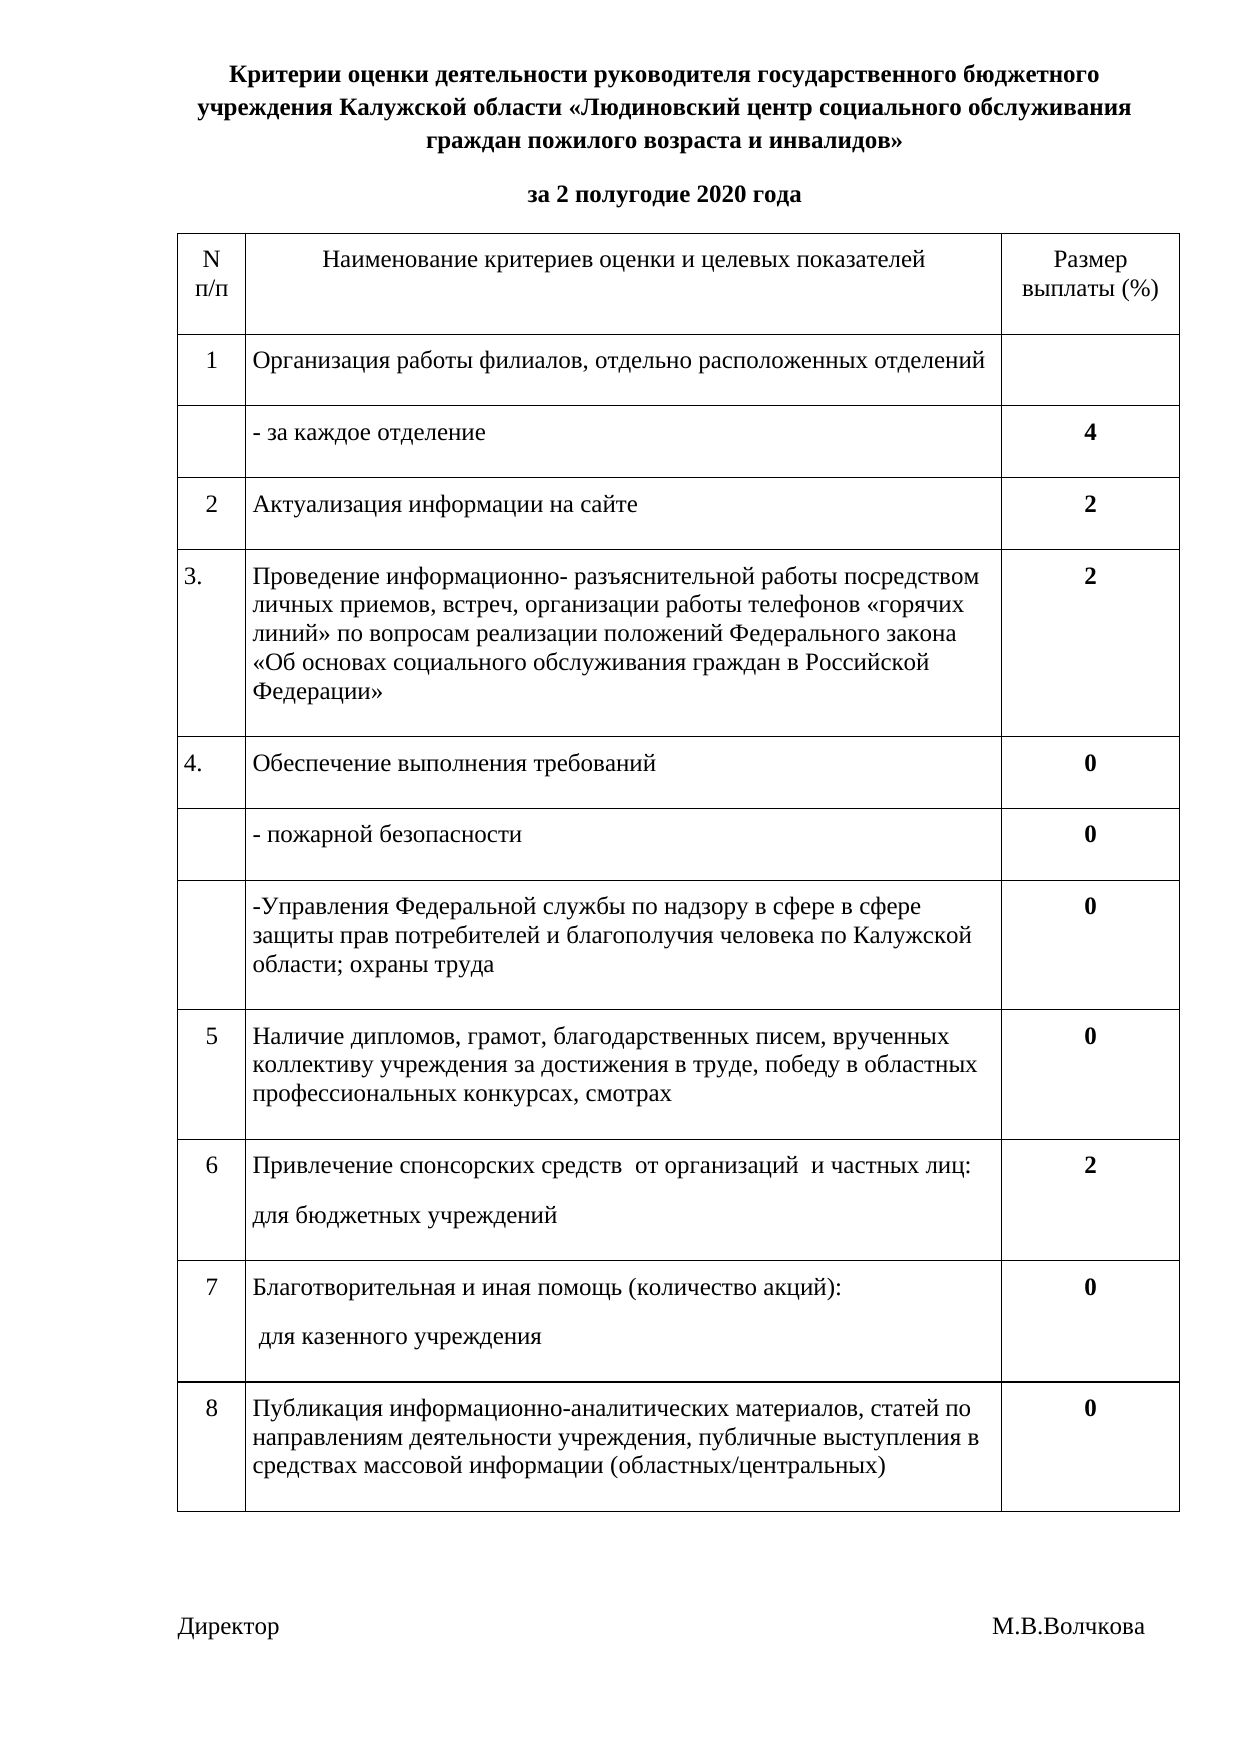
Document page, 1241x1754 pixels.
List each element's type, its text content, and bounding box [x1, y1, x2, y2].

table_cell 4 [1002, 406, 1179, 477]
table_cell Проведение информационно- разъяснительной работы посредством личных приемов, встреч, организации работы телефонов «горячих линий» по вопросам реализации положений Федерального закона «Об основах социального обслуживания граждан в Российской Федерации» [246, 550, 1001, 736]
table_cell 8 [178, 1383, 245, 1511]
table_cell [178, 406, 245, 477]
table_cell 0 [1002, 1383, 1179, 1511]
table_cell [1002, 335, 1179, 405]
table_cell 6 [178, 1140, 245, 1260]
table_header Наименование критериев оценки и целевых показателей [246, 234, 1001, 333]
table_cell Публикация информационно-аналитических материалов, статей по направлениям деятельности учреждения, публичные выступления в средствах массовой информации (областных/центральных) [246, 1383, 1001, 1511]
table_cell Обеспечение выполнения требований [246, 737, 1001, 808]
table_cell Привлечение спонсорских средств от организаций и частных лиц: для бюджетных учреждений [246, 1140, 1001, 1260]
table_cell 0 [1002, 737, 1179, 808]
table_cell -Управления Федеральной службы по надзору в сфере в сфере защиты прав потребителей и благополучия человека по Калужской области; охраны труда [246, 881, 1001, 1009]
table_cell Актуализация информации на сайте [246, 478, 1001, 549]
text Директор М.В.Волчкова [177, 1611, 1152, 1640]
table_header Размер выплаты (%) [1002, 234, 1179, 333]
table_cell Организация работы филиалов, отдельно расположенных отделений [246, 335, 1001, 405]
table_cell 4. [178, 737, 245, 808]
table_cell - пожарной безопасности [246, 809, 1001, 880]
text Критерии оценки деятельности руководителя государственного бюджетного учреждения Калужской области «Людиновский центр социального обслуживания граждан пожилого возраста и инвалидов» [177, 59, 1152, 154]
table_cell 2 [178, 478, 245, 549]
table_cell 2 [1002, 550, 1179, 736]
table_header N п/п [178, 234, 245, 333]
table_cell 5 [178, 1010, 245, 1138]
table_cell 0 [1002, 1261, 1179, 1381]
table_cell 1 [178, 335, 245, 405]
table_cell [178, 881, 245, 1009]
table_cell - за каждое отделение [246, 406, 1001, 477]
table_cell [178, 809, 245, 880]
table_cell 2 [1002, 1140, 1179, 1260]
text за 2 полугодие 2020 года [177, 179, 1152, 208]
table_cell 0 [1002, 1010, 1179, 1138]
table_cell 2 [1002, 478, 1179, 549]
table_cell 0 [1002, 809, 1179, 880]
table_cell Наличие дипломов, грамот, благодарственных писем, врученных коллективу учреждения за достижения в труде, победу в областных профессиональных конкурсах, смотрах [246, 1010, 1001, 1138]
table_cell 3. [178, 550, 245, 736]
table_cell 0 [1002, 881, 1179, 1009]
table_cell 7 [178, 1261, 245, 1381]
table_cell Благотворительная и иная помощь (количество акций): для казенного учреждения [246, 1261, 1001, 1381]
